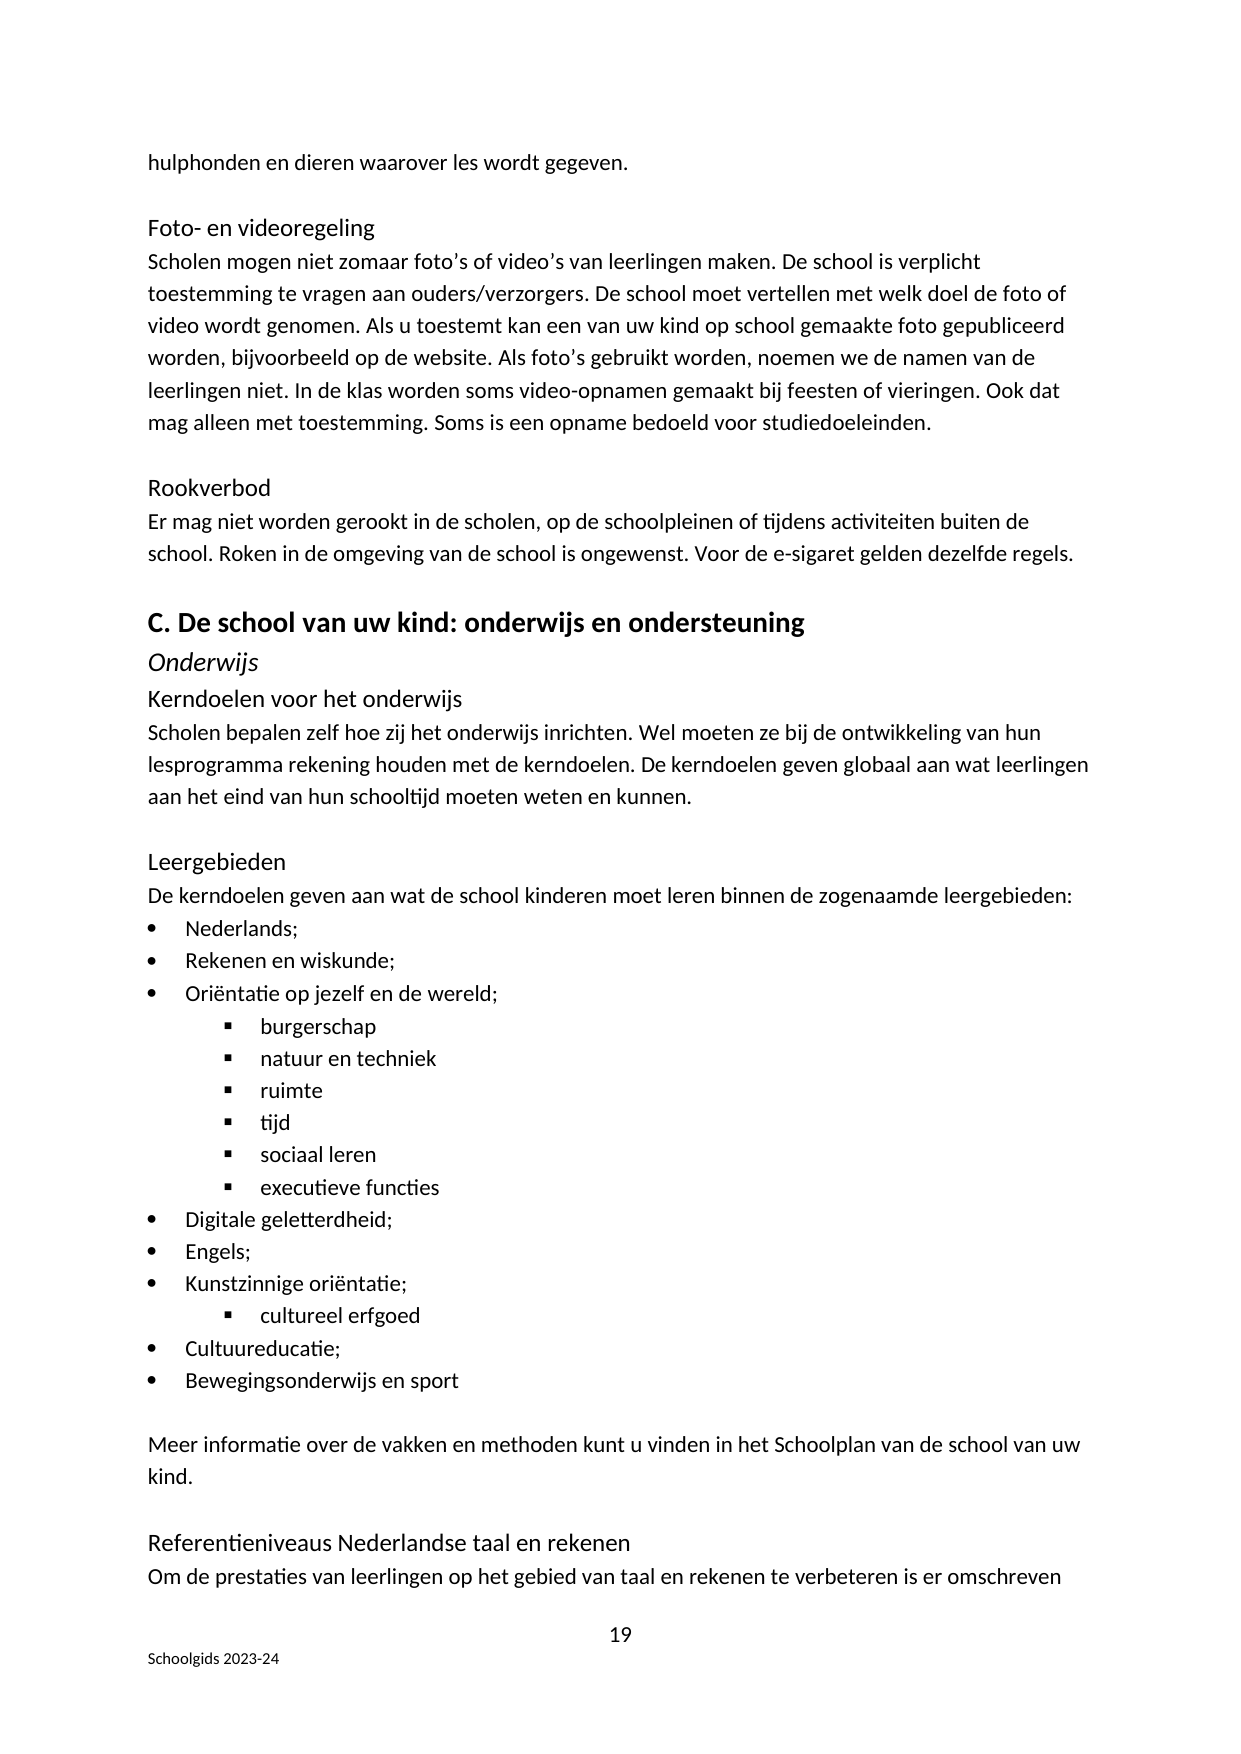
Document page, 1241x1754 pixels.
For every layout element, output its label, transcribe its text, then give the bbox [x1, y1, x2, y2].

text Scholen mogen niet zomaar foto’s of video’s van leerlingen maken. De school is verplicht toestemming te vragen aan ouders/verzorgers. De school moet vertellen met welk doel de foto of video wordt genomen. Als u toestemt kan een van uw kind op school gemaakte foto gepubliceerd worden, bijvoorbeeld op de website. Als foto’s gebruikt worden, noemen we de namen van de leerlingen niet. In de klas worden soms video-opnamen gemaakt bij feesten of vieringen. Ook dat mag alleen met toestemming. Soms is een opname bedoeld voor studiedoeleinden. [148, 247, 1093, 436]
list Nederlands; [148, 914, 1093, 942]
subtitle Leergebieden [148, 846, 1093, 877]
subtitle Foto- en videoregeling [148, 212, 1093, 242]
list Kunstzinnige oriëntatie; [148, 1269, 1093, 1297]
text Meer informatie over de vakken en methoden kunt u vinden in het Schoolplan van de school van uw kind. [148, 1430, 1093, 1490]
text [148, 1562, 1093, 1590]
list Bewegingsonderwijs en sport [148, 1366, 1093, 1394]
subtitle Rookverbod [148, 472, 1093, 503]
list executieve functies [223, 1173, 1093, 1201]
text Scholen bepalen zelf hoe zij het onderwijs inrichten. Wel moeten ze bij de ontwikkeling van hun lesprogramma rekening houden met de kerndoelen. De kerndoelen geven globaal aan wat leerlingen aan het eind van hun schooltijd moeten weten en kunnen. [148, 718, 1093, 810]
subtitle Referentieniveaus Nederlandse taal en rekenen [148, 1527, 1093, 1557]
list sociaal leren [223, 1141, 1093, 1168]
list Engels; [148, 1237, 1093, 1265]
list natuur en techniek [223, 1044, 1093, 1072]
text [148, 148, 1093, 176]
list Rekenen en wiskunde; [148, 946, 1093, 975]
subtitle Onderwijs [148, 645, 1093, 678]
list Oriëntatie op jezelf en de wereld; [148, 979, 1093, 1008]
list burgerschap [223, 1012, 1093, 1040]
list Digitale geletterdheid; [148, 1205, 1093, 1233]
list cultureel erfgoed [223, 1301, 1093, 1329]
list Cultuureducatie; [148, 1334, 1093, 1362]
text De kerndoelen geven aan wat de school kinderen moet leren binnen de zogenaamde leergebieden: [148, 881, 1093, 909]
text Er mag niet worden gerookt in de scholen, op de schoolpleinen of tijdens activiteiten buiten de school. Roken in de omgeving van de school is ongewenst. Voor de e-sigaret gelden dezelfde regels. [148, 507, 1093, 567]
list tijd [223, 1108, 1093, 1136]
subtitle C. De school van uw kind: onderwijs en ondersteuning [148, 604, 1093, 639]
list ruimte [223, 1076, 1093, 1104]
subtitle Kerndoelen voor het onderwijs [148, 683, 1093, 713]
